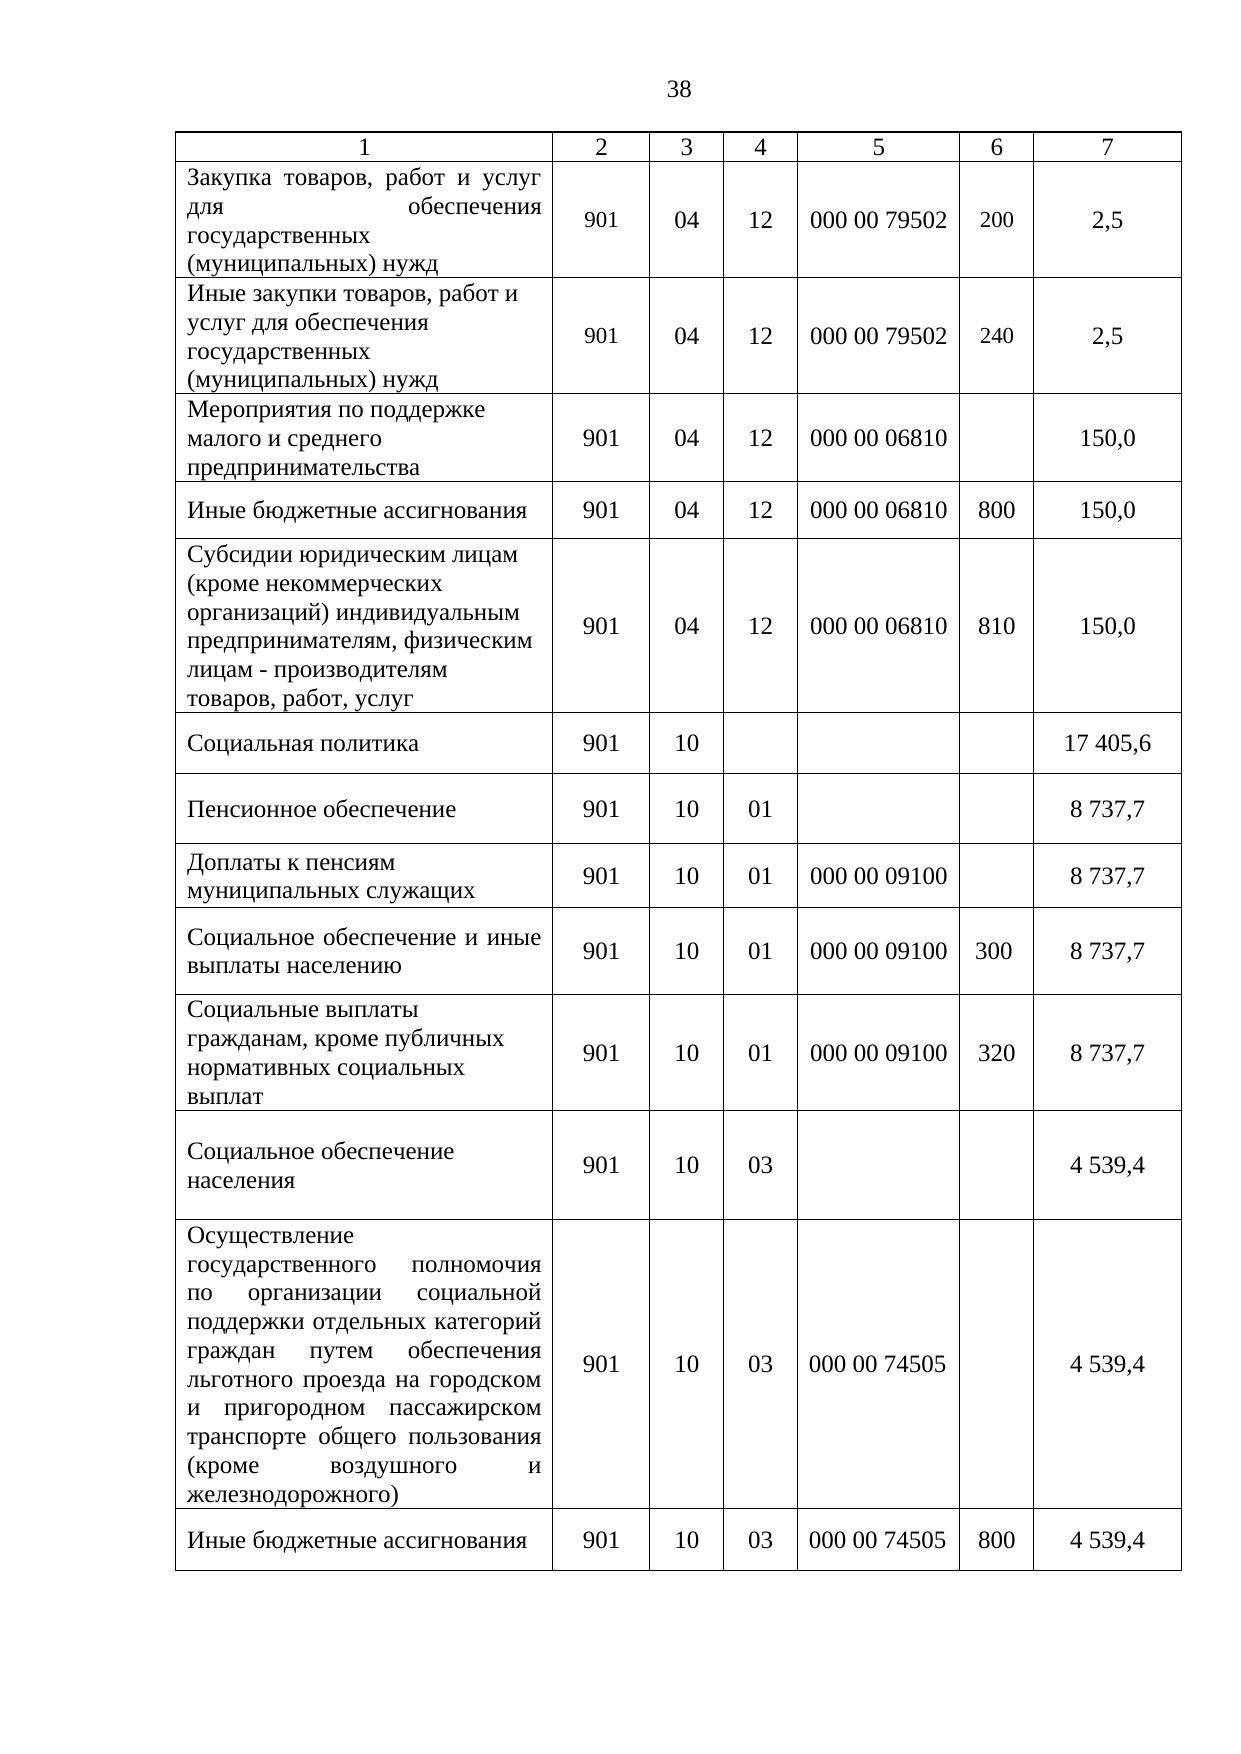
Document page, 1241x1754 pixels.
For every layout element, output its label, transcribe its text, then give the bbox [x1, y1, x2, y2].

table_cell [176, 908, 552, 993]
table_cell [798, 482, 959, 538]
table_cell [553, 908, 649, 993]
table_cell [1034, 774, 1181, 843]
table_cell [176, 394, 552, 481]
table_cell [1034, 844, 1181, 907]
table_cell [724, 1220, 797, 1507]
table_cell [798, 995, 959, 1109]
table_header 7 [1034, 133, 1181, 161]
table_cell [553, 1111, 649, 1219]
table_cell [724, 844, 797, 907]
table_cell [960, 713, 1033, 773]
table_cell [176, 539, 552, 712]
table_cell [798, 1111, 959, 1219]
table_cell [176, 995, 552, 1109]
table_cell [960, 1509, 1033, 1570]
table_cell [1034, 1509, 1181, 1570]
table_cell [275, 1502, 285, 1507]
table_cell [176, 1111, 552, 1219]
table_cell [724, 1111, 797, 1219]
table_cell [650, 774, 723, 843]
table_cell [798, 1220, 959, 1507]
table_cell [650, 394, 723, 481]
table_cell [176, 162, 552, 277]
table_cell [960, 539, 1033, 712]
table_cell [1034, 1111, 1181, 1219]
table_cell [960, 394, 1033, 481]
table_header 6 [960, 133, 1033, 161]
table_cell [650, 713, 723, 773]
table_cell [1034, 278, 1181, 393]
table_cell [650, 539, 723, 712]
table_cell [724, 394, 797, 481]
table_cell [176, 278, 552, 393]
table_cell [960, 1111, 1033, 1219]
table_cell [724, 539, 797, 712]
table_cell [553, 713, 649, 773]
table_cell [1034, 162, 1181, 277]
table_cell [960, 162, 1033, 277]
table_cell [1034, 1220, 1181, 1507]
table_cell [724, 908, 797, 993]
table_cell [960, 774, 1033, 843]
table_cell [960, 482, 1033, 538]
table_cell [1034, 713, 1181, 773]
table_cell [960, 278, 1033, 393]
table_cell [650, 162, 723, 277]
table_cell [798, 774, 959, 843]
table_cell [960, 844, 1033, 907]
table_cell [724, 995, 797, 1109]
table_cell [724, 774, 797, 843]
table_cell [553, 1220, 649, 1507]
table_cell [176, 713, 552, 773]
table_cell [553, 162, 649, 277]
table_header 5 [798, 133, 959, 161]
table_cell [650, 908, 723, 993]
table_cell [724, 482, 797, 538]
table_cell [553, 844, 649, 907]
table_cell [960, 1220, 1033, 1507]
table_header 3 [650, 133, 723, 161]
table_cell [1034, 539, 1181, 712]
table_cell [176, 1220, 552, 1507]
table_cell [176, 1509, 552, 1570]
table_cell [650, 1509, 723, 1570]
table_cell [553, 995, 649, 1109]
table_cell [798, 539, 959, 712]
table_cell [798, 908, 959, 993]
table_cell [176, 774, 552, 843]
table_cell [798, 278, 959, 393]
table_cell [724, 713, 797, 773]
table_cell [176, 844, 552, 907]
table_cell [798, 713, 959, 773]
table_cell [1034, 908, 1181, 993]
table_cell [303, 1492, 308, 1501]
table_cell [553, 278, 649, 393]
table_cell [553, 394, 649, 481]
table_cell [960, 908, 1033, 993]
table_header 1 [176, 133, 552, 161]
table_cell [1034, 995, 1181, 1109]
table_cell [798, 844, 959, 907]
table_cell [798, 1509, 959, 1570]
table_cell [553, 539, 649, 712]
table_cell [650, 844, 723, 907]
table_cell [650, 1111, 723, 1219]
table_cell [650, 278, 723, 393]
table_header 2 [553, 133, 649, 161]
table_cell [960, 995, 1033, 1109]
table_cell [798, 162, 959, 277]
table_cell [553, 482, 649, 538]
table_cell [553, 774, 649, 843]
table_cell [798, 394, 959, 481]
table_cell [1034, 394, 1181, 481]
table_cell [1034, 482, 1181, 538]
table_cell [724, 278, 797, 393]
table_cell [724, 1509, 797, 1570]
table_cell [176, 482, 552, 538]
table_header 4 [724, 133, 797, 161]
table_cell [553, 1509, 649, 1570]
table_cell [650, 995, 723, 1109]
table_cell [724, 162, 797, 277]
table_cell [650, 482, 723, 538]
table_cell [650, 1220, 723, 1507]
